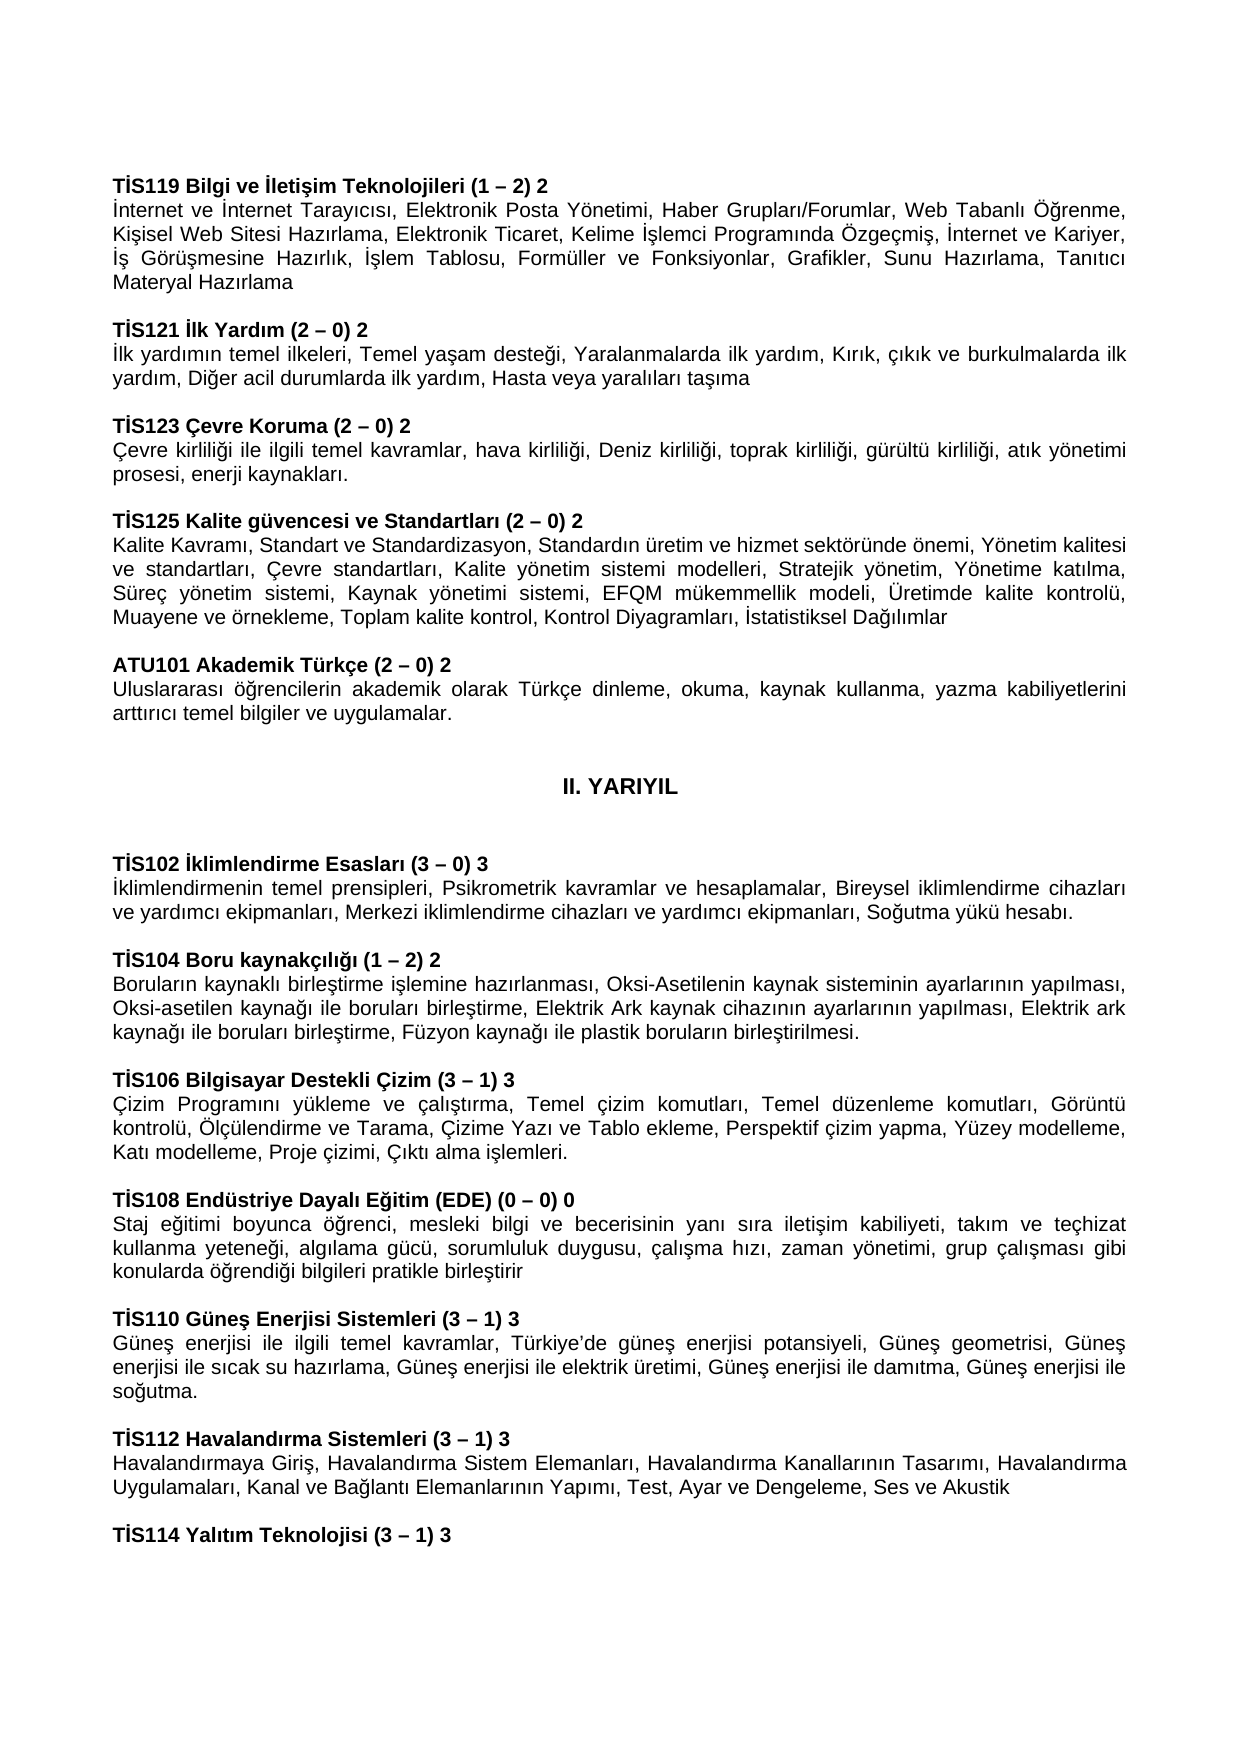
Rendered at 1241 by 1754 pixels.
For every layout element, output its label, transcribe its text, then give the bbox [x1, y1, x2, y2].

text Havalandırmaya Giriş, Havalandırma Sistem Elemanları, Havalandırma Kanallarının Tasarımı, Havalandırma Uygulamaları, Kanal ve Bağlantı Elemanlarının Yapımı, Test, Ayar ve Dengeleme, Ses ve Akustik [112, 1451, 1128, 1499]
text Staj eğitimi boyunca öğrenci, mesleki bilgi ve becerisinin yanı sıra iletişim kabiliyeti, takım ve teçhizat kullanma yeteneği, algılama gücü, sorumluluk duygusu, çalışma hızı, zaman yönetimi, grup çalışması gibi konularda öğrendiği bilgileri pratikle birleştirir [112, 1211, 1128, 1283]
text II. YARIYIL [112, 773, 1128, 799]
text TİS108 Endüstriye Dayalı Eğitim (EDE) (0 – 0) 0 [112, 1187, 1128, 1211]
text Uluslararası öğrencilerin akademik olarak Türkçe dinleme, okuma, kaynak kullanma, yazma kabiliyetlerini arttırıcı temel bilgiler ve uygulamalar. [112, 677, 1128, 725]
text İnternet ve İnternet Tarayıcısı, Elektronik Posta Yönetimi, Haber Grupları/Forumlar, Web Tabanlı Öğrenme, Kişisel Web Sitesi Hazırlama, Elektronik Ticaret, Kelime İşlemci Programında Özgeçmiş, İnternet ve Kariyer, İş Görüşmesine Hazırlık, İşlem Tablosu, Formüller ve Fonksiyonlar, Grafikler, Sunu Hazırlama, Tanıtıcı Materyal Hazırlama [112, 198, 1128, 294]
text Boruların kaynaklı birleştirme işlemine hazırlanması, Oksi-Asetilenin kaynak sisteminin ayarlarının yapılması, Oksi-asetilen kaynağı ile boruları birleştirme, Elektrik Ark kaynak cihazının ayarlarının yapılması, Elektrik ark kaynağı ile boruları birleştirme, Füzyon kaynağı ile plastik boruların birleştirilmesi. [112, 972, 1128, 1044]
text TİS106 Bilgisayar Destekli Çizim (3 – 1) 3 [112, 1068, 1128, 1092]
text Çizim Programını yükleme ve çalıştırma, Temel çizim komutları, Temel düzenleme komutları, Görüntü kontrolü, Ölçülendirme ve Tarama, Çizime Yazı ve Tablo ekleme, Perspektif çizim yapma, Yüzey modelleme, Katı modelleme, Proje çizimi, Çıktı alma işlemleri. [112, 1092, 1128, 1163]
text İlk yardımın temel ilkeleri, Temel yaşam desteği, Yaralanmalarda ilk yardım, Kırık, çıkık ve burkulmalarda ilk yardım, Diğer acil durumlarda ilk yardım, Hasta veya yaralıları taşıma [112, 342, 1128, 389]
text TİS119 Bilgi ve İletişim Teknolojileri (1 – 2) 2 [112, 174, 1128, 198]
text İklimlendirmenin temel prensipleri, Psikrometrik kavramlar ve hesaplamalar, Bireysel iklimlendirme cihazları ve yardımcı ekipmanları, Merkezi iklimlendirme cihazları ve yardımcı ekipmanları, Soğutma yükü hesabı. [112, 876, 1128, 924]
text TİS114 Yalıtım Teknolojisi (3 – 1) 3 [112, 1523, 1128, 1547]
text ATU101 Akademik Türkçe (2 – 0) 2 [112, 653, 1128, 677]
text TİS125 Kalite güvencesi ve Standartları (2 – 0) 2 [112, 509, 1128, 533]
text Çevre kirliliği ile ilgili temel kavramlar, hava kirliliği, Deniz kirliliği, toprak kirliliği, gürültü kirliliği, atık yönetimi prosesi, enerji kaynakları. [112, 437, 1128, 485]
text TİS123 Çevre Koruma (2 – 0) 2 [112, 413, 1128, 437]
text TİS110 Güneş Enerjisi Sistemleri (3 – 1) 3 [112, 1307, 1128, 1331]
text Kalite Kavramı, Standart ve Standardizasyon, Standardın üretim ve hizmet sektöründe önemi, Yönetim kalitesi ve standartları, Çevre standartları, Kalite yönetim sistemi modelleri, Stratejik yönetim, Yönetime katılma, Süreç yönetim sistemi, Kaynak yönetimi sistemi, EFQM mükemmellik modeli, Üretimde kalite kontrolü, Muayene ve örnekleme, Toplam kalite kontrol, Kontrol Diyagramları, İstatistiksel Dağılımlar [112, 533, 1128, 629]
text TİS121 İlk Yardım (2 – 0) 2 [112, 318, 1128, 342]
text Güneş enerjisi ile ilgili temel kavramlar, Türkiye’de güneş enerjisi potansiyeli, Güneş geometrisi, Güneş enerjisi ile sıcak su hazırlama, Güneş enerjisi ile elektrik üretimi, Güneş enerjisi ile damıtma, Güneş enerjisi ile soğutma. [112, 1331, 1128, 1403]
text TİS102 İklimlendirme Esasları (3 – 0) 3 [112, 852, 1128, 876]
text TİS112 Havalandırma Sistemleri (3 – 1) 3 [112, 1427, 1128, 1451]
text TİS104 Boru kaynakçılığı (1 – 2) 2 [112, 948, 1128, 972]
